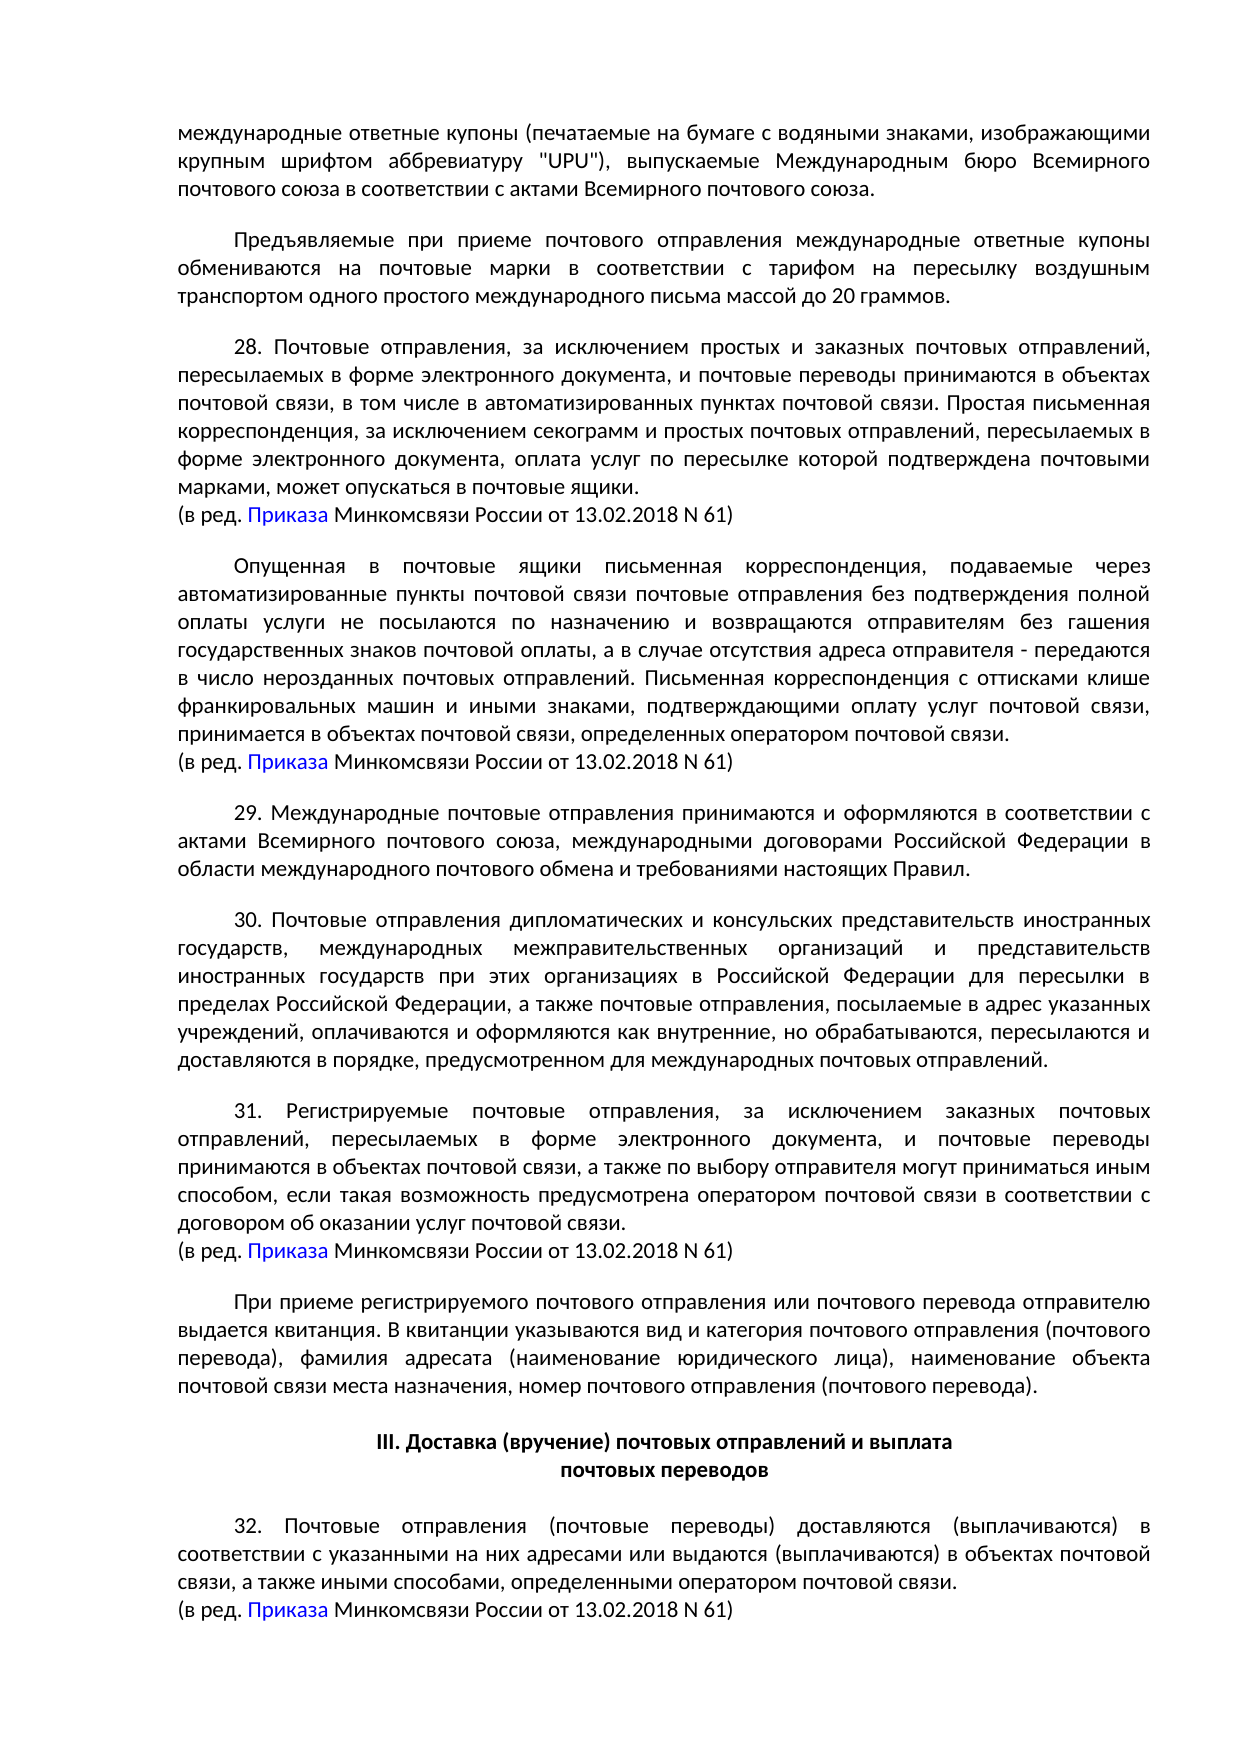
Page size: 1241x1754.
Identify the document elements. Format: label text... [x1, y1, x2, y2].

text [177, 118, 1152, 202]
text (в ред. Приказа Минкомсвязи России от 13.02.2018 N 61) [177, 747, 1152, 775]
title III. Доставка (вручение) почтовых отправлений и выплата [177, 1427, 1152, 1455]
text При приеме регистрируемого почтового отправления или почтового перевода отправителю выдается квитанция. В квитанции указываются вид и категория почтового отправления (почтового перевода), фамилия адресата (наименование юридического лица), наименование объекта почтовой связи места назначения, номер почтового отправления (почтового перевода). [177, 1287, 1152, 1399]
title почтовых переводов [177, 1455, 1152, 1483]
text (в ред. Приказа Минкомсвязи России от 13.02.2018 N 61) [177, 500, 1152, 528]
text 30. Почтовые отправления дипломатических и консульских представительств иностранных государств, международных межправительственных организаций и представительств иностранных государств при этих организациях в Российской Федерации для пересылки в пределах Российской Федерации, а также почтовые отправления, посылаемые в адрес указанных учреждений, оплачиваются и оформляются как внутренние, но обрабатываются, пересылаются и доставляются в порядке, предусмотренном для международных почтовых отправлений. [177, 905, 1152, 1073]
text 32. Почтовые отправления (почтовые переводы) доставляются (выплачиваются) в соответствии с указанными на них адресами или выдаются (выплачиваются) в объектах почтовой связи, а также иными способами, определенными оператором почтовой связи. [177, 1511, 1152, 1596]
text Предъявляемые при приеме почтового отправления международные ответные купоны обмениваются на почтовые марки в соответствии с тарифом на пересылку воздушным транспортом одного простого международного письма массой до 20 граммов. [177, 225, 1152, 309]
text 29. Международные почтовые отправления принимаются и оформляются в соответствии с актами Всемирного почтового союза, международными договорами Российской Федерации в области международного почтового обмена и требованиями настоящих Правил. [177, 798, 1152, 882]
text (в ред. Приказа Минкомсвязи России от 13.02.2018 N 61) [177, 1596, 1152, 1623]
text 31. Регистрируемые почтовые отправления, за исключением заказных почтовых отправлений, пересылаемых в форме электронного документа, и почтовые переводы принимаются в объектах почтовой связи, а также по выбору отправителя могут приниматься иным способом, если такая возможность предусмотрена оператором почтовой связи в соответствии с договором об оказании услуг почтовой связи. [177, 1096, 1152, 1236]
text 28. Почтовые отправления, за исключением простых и заказных почтовых отправлений, пересылаемых в форме электронного документа, и почтовые переводы принимаются в объектах почтовой связи, в том числе в автоматизированных пунктах почтовой связи. Простая письменная корреспонденция, за исключением секограмм и простых почтовых отправлений, пересылаемых в форме электронного документа, оплата услуг по пересылке которой подтверждена почтовыми марками, может опускаться в почтовые ящики. [177, 332, 1152, 500]
text Опущенная в почтовые ящики письменная корреспонденция, подаваемые через автоматизированные пункты почтовой связи почтовые отправления без подтверждения полной оплаты услуги не посылаются по назначению и возвращаются отправителям без гашения государственных знаков почтовой оплаты, а в случае отсутствия адреса отправителя - передаются в число нерозданных почтовых отправлений. Письменная корреспонденция с оттисками клише франкировальных машин и иными знаками, подтверждающими оплату услуг почтовой связи, принимается в объектах почтовой связи, определенных оператором почтовой связи. [177, 551, 1152, 747]
text (в ред. Приказа Минкомсвязи России от 13.02.2018 N 61) [177, 1236, 1152, 1264]
